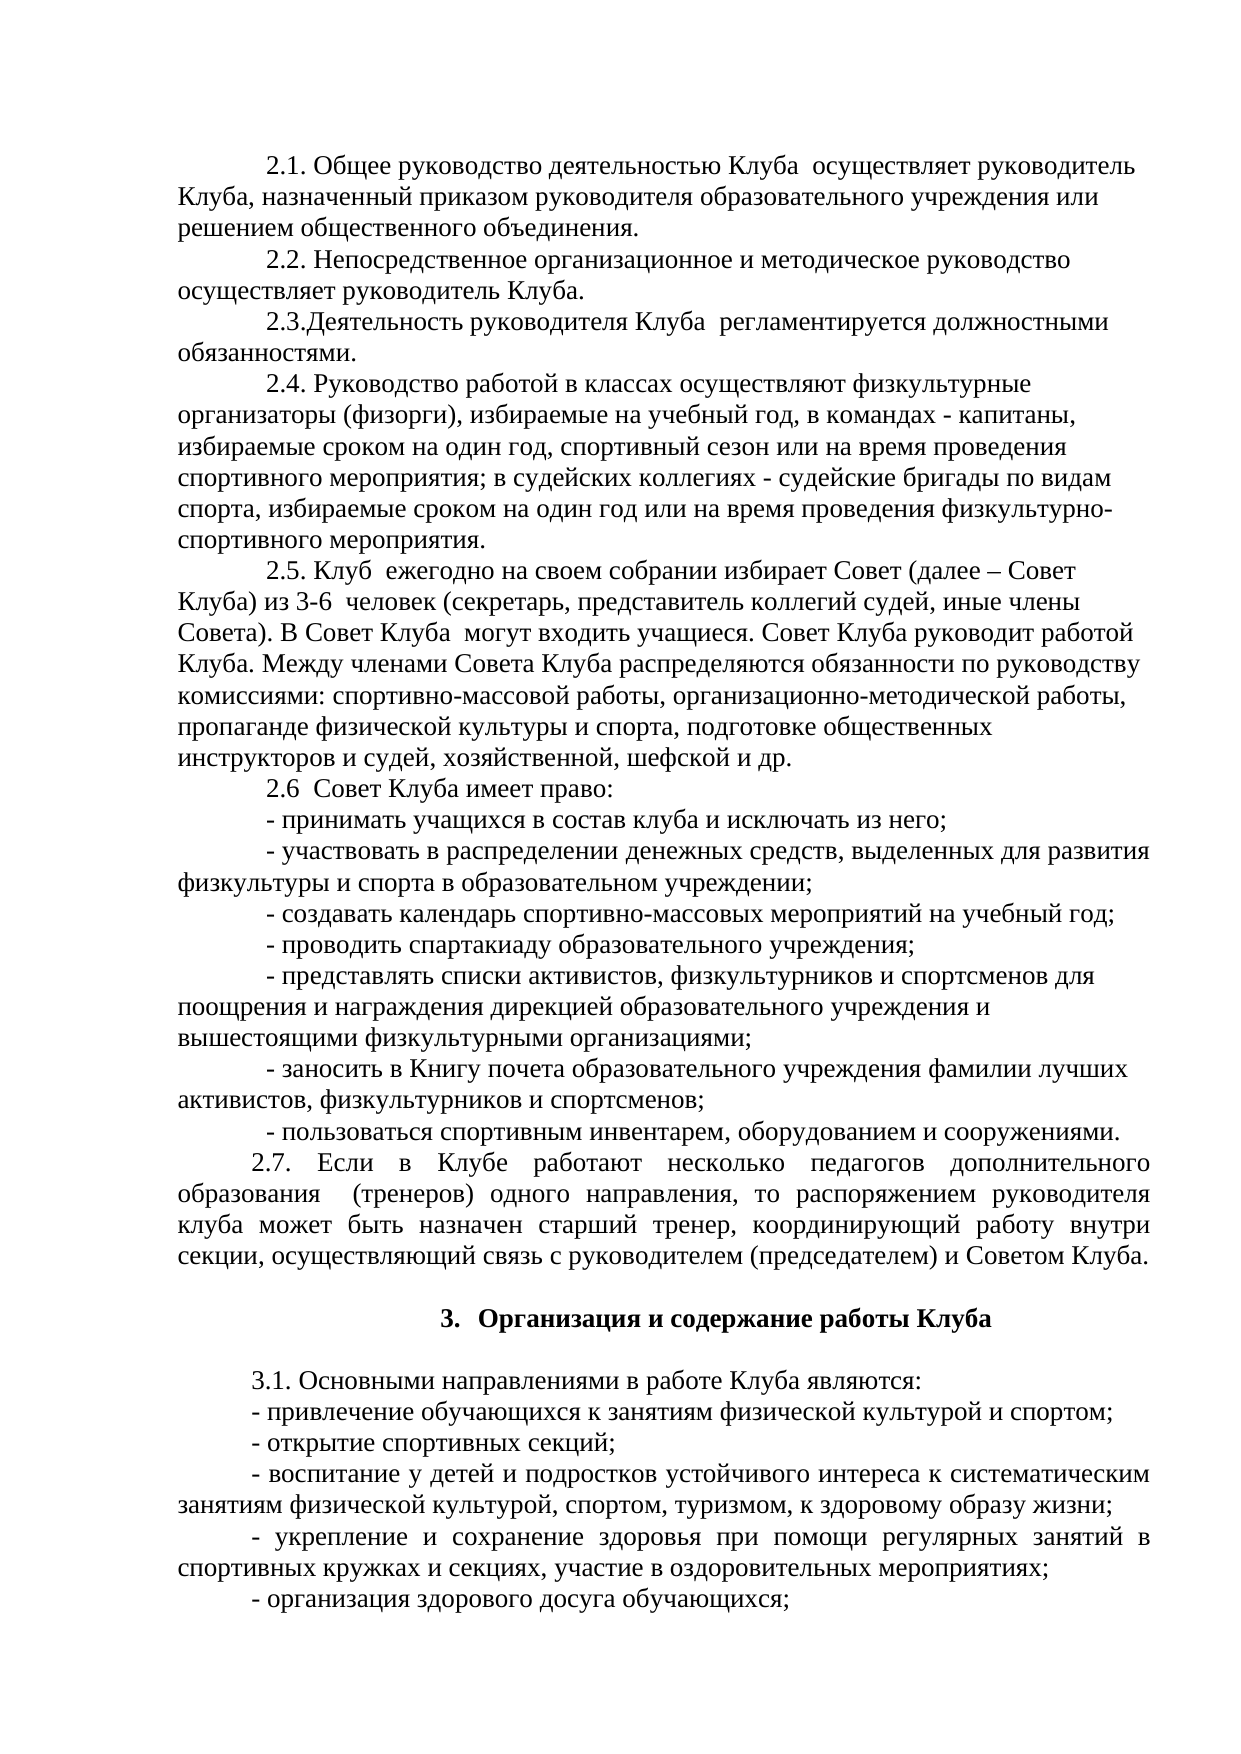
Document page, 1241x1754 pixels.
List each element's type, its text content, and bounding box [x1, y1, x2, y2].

text 2.6 Совет Клуба имеет право: [177, 772, 1152, 803]
text - проводить спартакиаду образовательного учреждения; [177, 928, 1152, 959]
text - организация здорового досуга обучающихся; [177, 1582, 1152, 1613]
text - представлять списки активистов, физкультурников и спортсменов для поощрения и награждения дирекцией образовательного учреждения и вышестоящими физкультурными организациями; [177, 959, 1152, 1052]
text 3.1. Основными направлениями в работе Клуба являются: [177, 1364, 1152, 1395]
list - укрепление и сохранение здоровья при помощи регулярных занятий в спортивных кружках и секциях, участие в оздоровительных мероприятиях; [177, 1520, 1152, 1582]
text 2.4. Руководство работой в классах осуществляют физкультурные организаторы (физорги), избираемые на учебный год, в командах - капитаны, избираемые сроком на один год, спортивный сезон или на время проведения спортивного мероприятия; в судейских коллегиях - судейские бригады по видам спорта, избираемые сроком на один год или на время проведения физкультурно-спортивного мероприятия. [177, 367, 1152, 554]
text 2.1. Общее руководство деятельностью Клуба осуществляет руководитель Клуба, назначенный приказом руководителя образовательного учреждения или решением общественного объединения. [177, 149, 1152, 243]
text 2.2. Непосредственное организационное и методическое руководство осуществляет руководитель Клуба. [177, 243, 1152, 305]
text - участвовать в распределении денежных средств, выделенных для развития физкультуры и спорта в образовательном учреждении; [177, 834, 1152, 897]
text - заносить в Книгу почета образовательного учреждения фамилии лучших активистов, физкультурников и спортсменов; [177, 1052, 1152, 1115]
text - создавать календарь спортивно-массовых мероприятий на учебный год; [177, 897, 1152, 928]
text - открытие спортивных секций; [177, 1426, 1152, 1457]
text 2.7. Если в Клубе работают несколько педагогов дополнительного образования (тренеров) одного направления, то распоряжением руководителя клуба может быть назначен старший тренер, координирующий работу внутри секции, осуществляющий связь с руководителем (председателем) и Советом Клуба. [177, 1146, 1152, 1271]
text - принимать учащихся в состав клуба и исключать из него; [177, 803, 1152, 834]
text - пользоваться спортивным инвентарем, оборудованием и сооружениями. [177, 1115, 1152, 1146]
list - воспитание у детей и подростков устойчивого интереса к систематическим занятиям физической культурой, спортом, туризмом, к здоровому образу жизни; [177, 1457, 1152, 1520]
text 2.3.Деятельность руководителя Клуба регламентируется должностными обязанностями. [177, 305, 1152, 367]
text 2.5. Клуб ежегодно на своем собрании избирает Совет (далее – Совет Клуба) из 3-6 человек (секретарь, представитель коллегий судей, иные члены Совета). В Совет Клуба могут входить учащиеся. Совет Клуба руководит работой Клуба. Между членами Совета Клуба распределяются обязанности по руководству комиссиями: спортивно-массовой работы, организационно-методической работы, пропаганде физической культуры и спорта, подготовке общественных инструкторов и судей, хозяйственной, шефской и др. [177, 554, 1152, 772]
text - привлечение обучающихся к занятиям физической культурой и спортом; [177, 1395, 1152, 1426]
list Организация и содержание работы Клуба [281, 1302, 1152, 1333]
